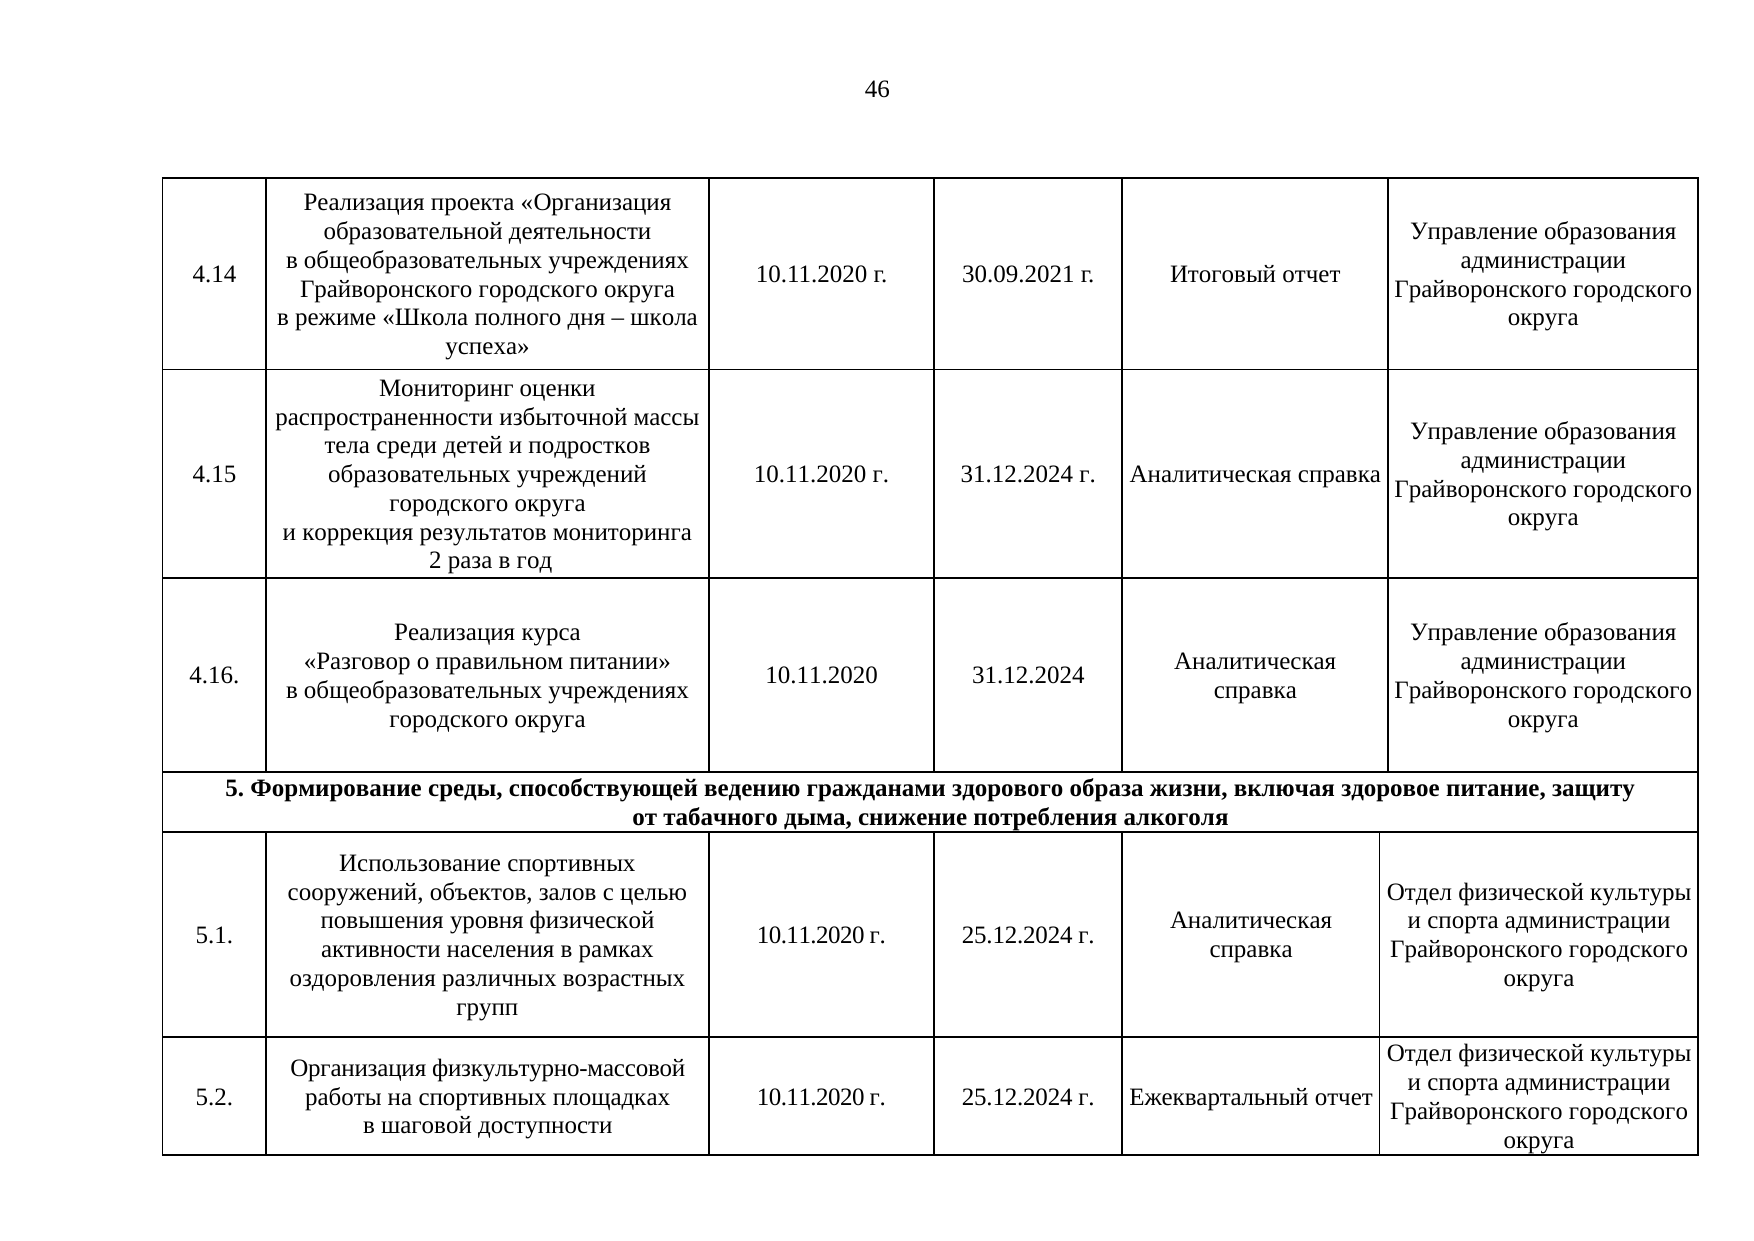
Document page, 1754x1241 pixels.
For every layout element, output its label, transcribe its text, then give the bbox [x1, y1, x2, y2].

table_cell 10.11.2020 г. [710, 179, 933, 369]
table_cell 25.12.2024 г. [935, 833, 1121, 1036]
table_cell 5. Формирование среды, способствующей ведению гражданами здорового образа жизни, включая здоровое питание, защиту от табачного дыма, снижение потребления алкоголя [163, 773, 1697, 831]
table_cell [1389, 179, 1697, 369]
table_cell Отдел физической культуры и спорта администрации Грайворонского городского округа [1380, 833, 1697, 1036]
table_cell 31.12.2024 г. [935, 370, 1121, 577]
table_cell 5.1. [163, 833, 265, 1036]
table_cell Итоговый отчет [1123, 179, 1387, 369]
table_cell 5.2. [163, 1038, 265, 1154]
table_cell Реализация проекта «Организация образовательной деятельности в общеобразовательных учреждениях Грайворонского городского округа в режиме «Школа полного дня – школа успеха» [267, 179, 708, 369]
table_cell 10.11.2020 г. [710, 1038, 933, 1154]
table_cell 4.14 [163, 179, 265, 369]
table_cell 10.11.2020 г. [710, 370, 933, 577]
table_cell 4.16. [163, 579, 265, 771]
table_cell 31.12.2024 [935, 579, 1121, 771]
table_cell Использование спортивных сооружений, объектов, залов с целью повышения уровня физической активности населения в рамках оздоровления различных возрастных групп [267, 833, 708, 1036]
table_cell 30.09.2021 г. [935, 179, 1121, 369]
table_cell Управление образования администрации Грайворонского городского округа [1389, 579, 1697, 771]
table_cell Ежеквартальный отчет [1123, 1038, 1379, 1154]
table_cell Организация физкультурно-массовой работы на спортивных площадках в шаговой доступности [267, 1038, 708, 1154]
table_cell Управление образования администрации Грайворонского городского округа [1389, 370, 1697, 577]
table_cell Аналитическая справка [1123, 370, 1387, 577]
table_cell Аналитическая справка [1123, 579, 1387, 771]
table_cell 10.11.2020 г. [710, 833, 933, 1036]
table_cell Реализация курса «Разговор о правильном питании» в общеобразовательных учреждениях городского округа [267, 579, 708, 771]
table_cell Мониторинг оценки распространенности избыточной массы тела среди детей и подростков образовательных учреждений городского округа и коррекция результатов мониторинга 2 раза в год [267, 370, 708, 577]
table_cell Отдел физической культуры и спорта администрации Грайворонского городского округа [1380, 1038, 1697, 1154]
table_cell 25.12.2024 г. [935, 1038, 1121, 1154]
table_cell 4.15 [163, 370, 265, 577]
table_cell 10.11.2020 [710, 579, 933, 771]
table_cell Аналитическая справка [1123, 833, 1379, 1036]
